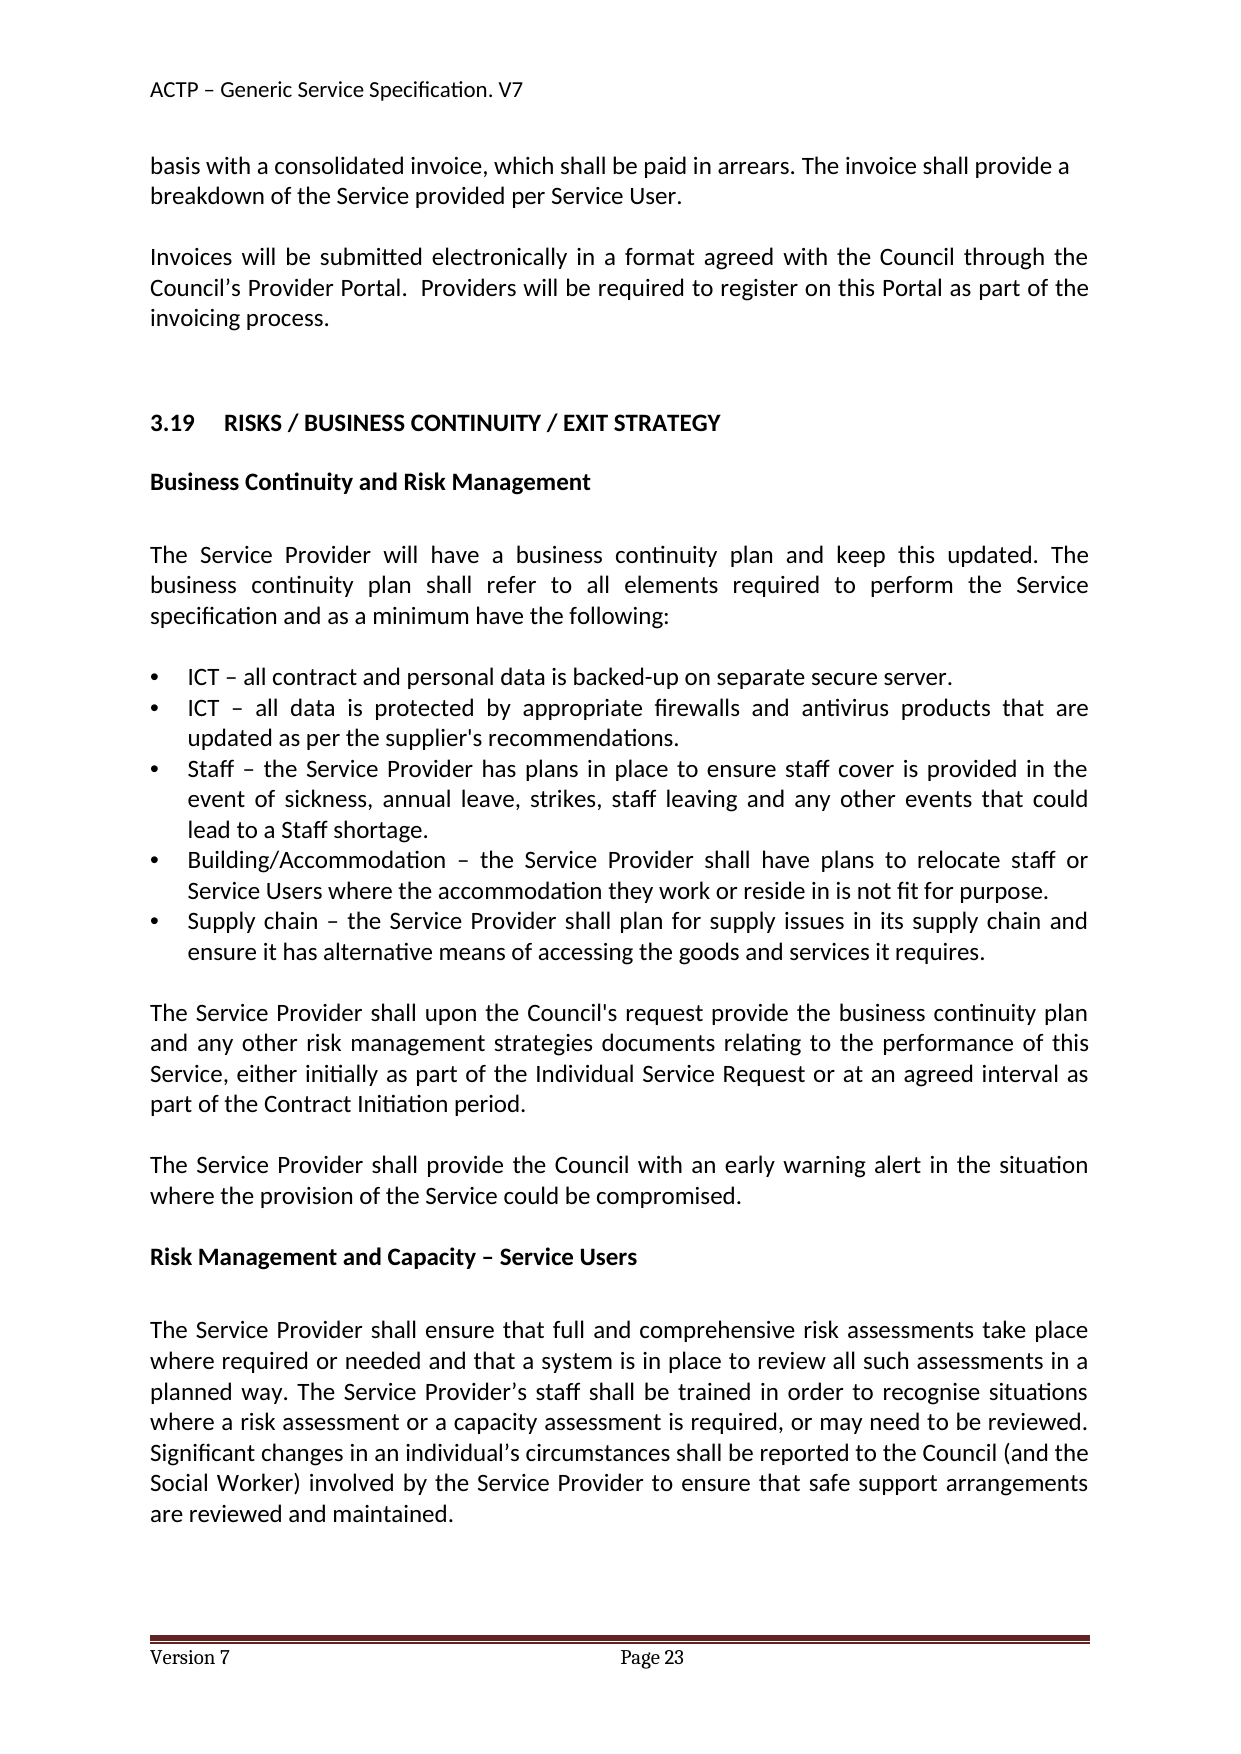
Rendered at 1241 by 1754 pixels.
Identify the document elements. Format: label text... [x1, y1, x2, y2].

list ICT – all contract and personal data is backed-up on separate secure server. [150, 661, 1090, 692]
list Supply chain – the Service Provider shall plan for supply issues in its supply chain and ensure it has alternative means of accessing the goods and services it requires. [150, 905, 1090, 966]
text Invoices will be submitted electronically in a format agreed with the Council through the Council’s Provider Portal. Providers will be required to register on this Portal as part of the invoicing process. [150, 242, 1090, 333]
text The Service Provider shall provide the Council with an early warning alert in the situation where the provision of the Service could be compromised. [150, 1149, 1090, 1211]
text basis with a consolidated invoice, which shall be paid in arrears. The invoice shall provide a [150, 150, 1090, 181]
list Staff – the Service Provider has plans in place to ensure staff cover is provided in the event of sickness, annual leave, strikes, staff leaving and any other events that could lead to a Staff shortage. [150, 753, 1090, 844]
list Risk Management and Capacity – Service Users [150, 1241, 1090, 1272]
text The Service Provider shall ensure that full and comprehensive risk assessments take place where required or needed and that a system is in place to review all such assessments in a planned way. The Service Provider’s staff shall be trained in order to recognise situations where a risk assessment or a capacity assessment is required, or may need to be reviewed. Significant changes in an individual’s circumstances shall be reported to the Council (and the Social Worker) involved by the Service Provider to ensure that safe support arrangements are reviewed and maintained. [150, 1315, 1090, 1528]
text breakdown of the Service provided per Service User. [150, 181, 1090, 211]
list Business Continuity and Risk Management [150, 466, 1090, 496]
list ICT – all data is protected by appropriate firewalls and antivirus products that are updated as per the supplier's recommendations. [150, 692, 1090, 753]
list Building/Accommodation – the Service Provider shall have plans to relocate staff or Service Users where the accommodation they work or reside in is not fit for purpose. [150, 844, 1090, 905]
subtitle RISKS / BUSINESS CONTINUITY / EXIT STRATEGY [150, 407, 1090, 437]
text The Service Provider shall upon the Council's request provide the business continuity plan and any other risk management strategies documents relating to the performance of this Service, either initially as part of the Individual Service Request or at an agreed interval as part of the Contract Initiation period. [150, 997, 1090, 1119]
text The Service Provider will have a business continuity plan and keep this updated. The business continuity plan shall refer to all elements required to perform the Service specification and as a minimum have the following: [150, 539, 1090, 631]
